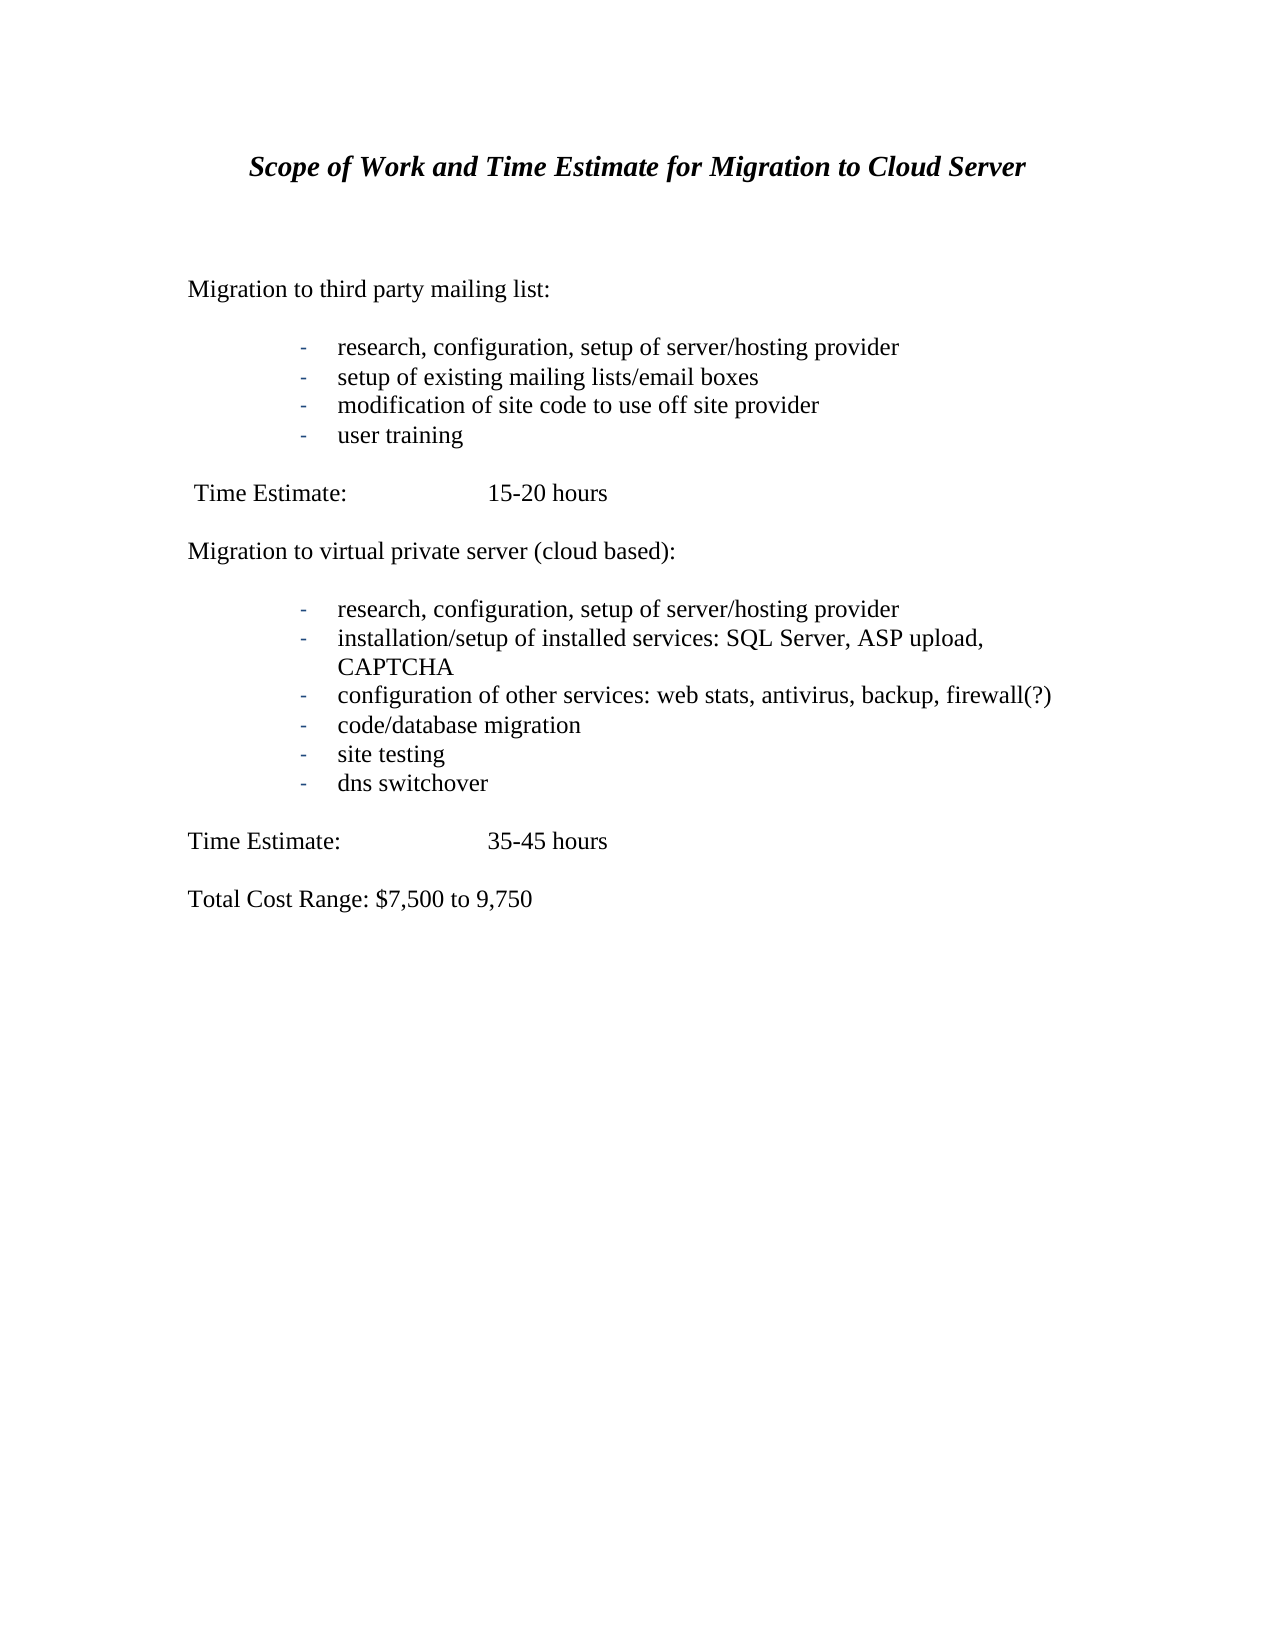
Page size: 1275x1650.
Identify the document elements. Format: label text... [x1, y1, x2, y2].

list dns switchover [300, 768, 1087, 797]
text Total Cost Range: $7,500 to 9,750 [187, 884, 1087, 913]
text Time Estimate: 15-20 hours [187, 478, 1087, 507]
list installation/setup of installed services: SQL Server, ASP upload, CAPTCHA [300, 623, 1087, 681]
text Time Estimate: 35-45 hours [187, 826, 1087, 855]
list site testing [300, 739, 1087, 768]
list code/database migration [300, 710, 1087, 739]
text Migration to virtual private server (cloud based): [187, 536, 1087, 564]
list user training [300, 420, 1087, 449]
list configuration of other services: web stats, antivirus, backup, firewall(?) [300, 681, 1087, 710]
text Scope of Work and Time Estimate for Migration to Cloud Server [187, 149, 1087, 183]
list research, configuration, setup of server/hosting provider [300, 594, 1087, 623]
list setup of existing mailing lists/email boxes [300, 362, 1087, 391]
list research, configuration, setup of server/hosting provider [300, 332, 1087, 362]
text Migration to third party mailing list: [187, 274, 1087, 303]
list modification of site code to use off site provider [300, 391, 1087, 420]
